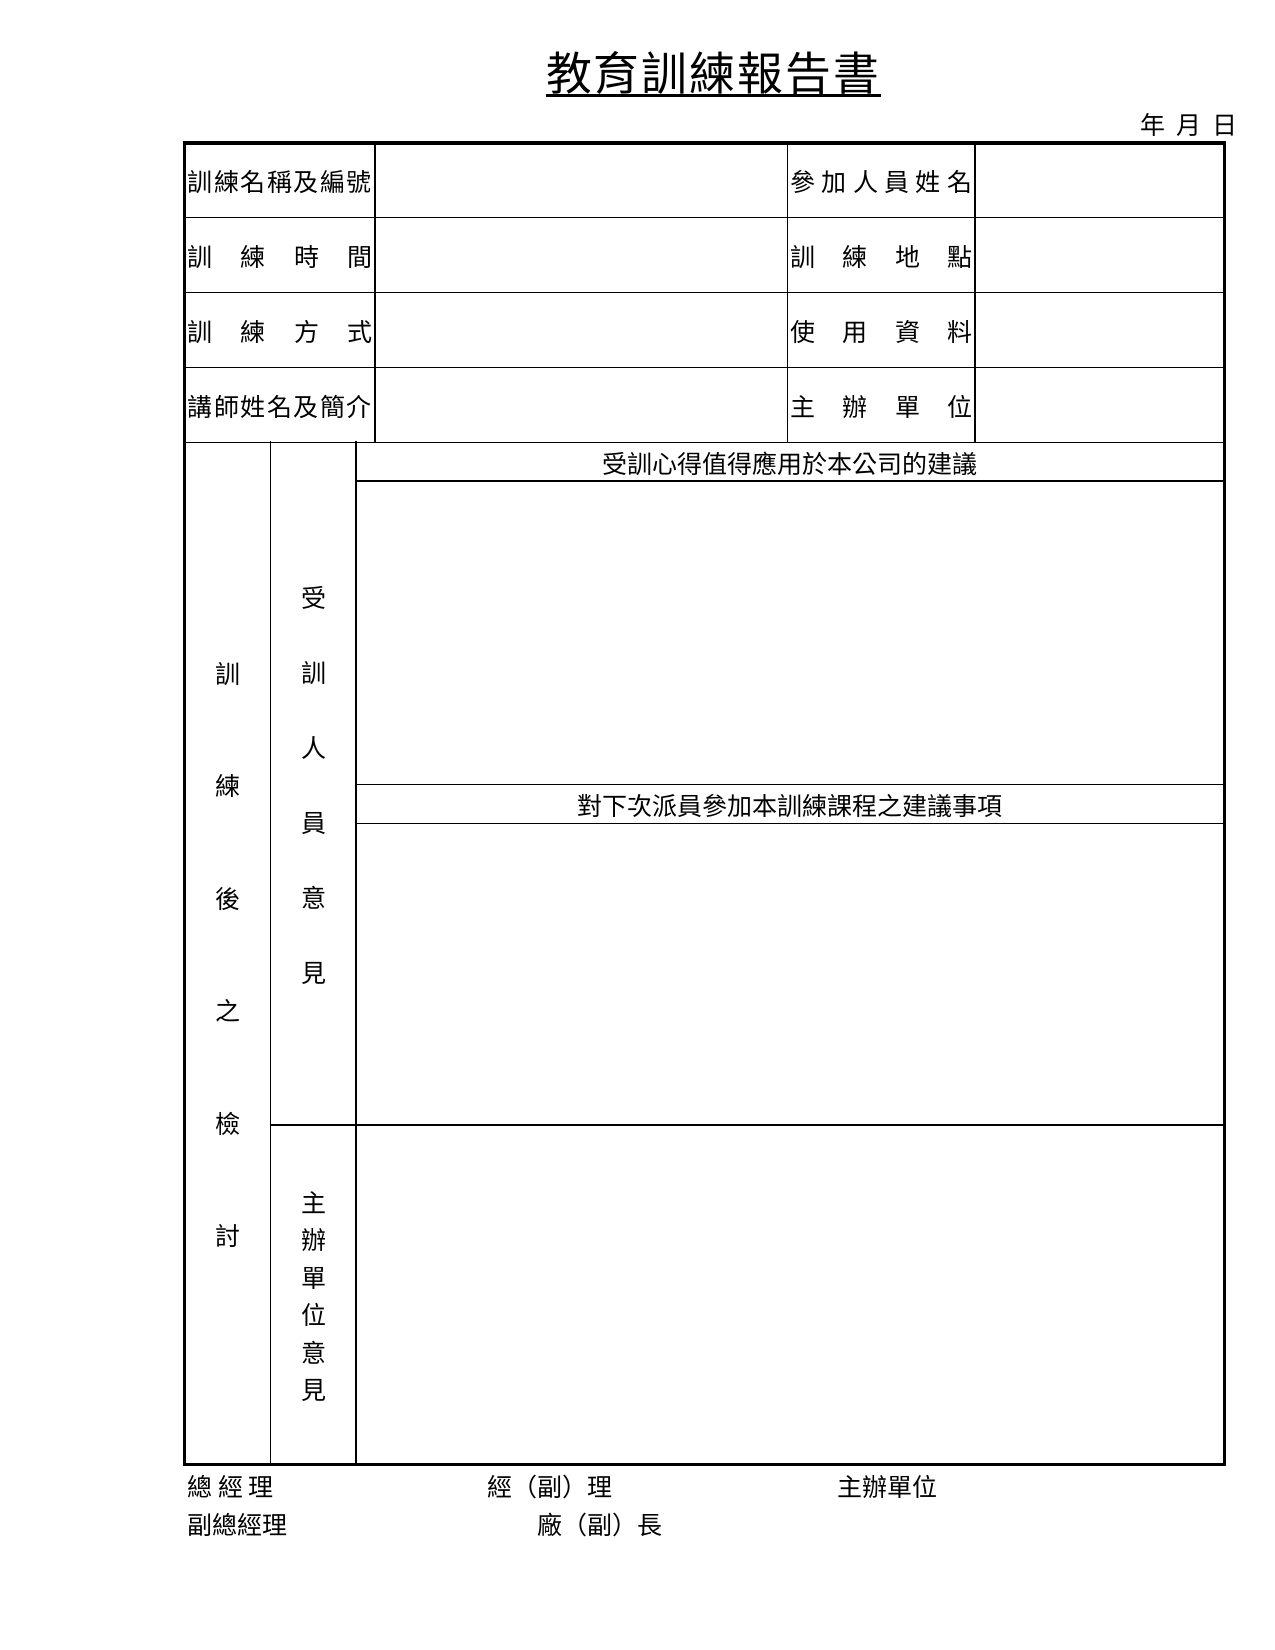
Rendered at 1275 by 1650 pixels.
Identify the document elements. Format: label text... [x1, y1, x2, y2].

text 總 經 理 經（副）理 主辦單位 [187, 1466, 1237, 1504]
table_cell [976, 368, 1223, 441]
table_header [976, 145, 1223, 216]
table_cell [976, 218, 1223, 291]
table_cell 使用資料 [788, 293, 974, 366]
table_cell 訓 練 後 之 檢 討 [186, 443, 270, 1463]
table_cell [357, 1126, 1223, 1463]
text 副總經理 廠（副）長 [187, 1504, 1237, 1541]
table_cell 主 辦 單 位 意 見 [271, 1126, 355, 1463]
text 教育訓練報告書 [187, 37, 1237, 104]
table_header 訓練名稱及編號 [186, 145, 374, 216]
text 年 月 日 [187, 104, 1237, 141]
table_cell [357, 482, 1223, 783]
table_cell [376, 218, 787, 291]
table_cell 受 訓 人 員 意 見 [271, 443, 355, 1124]
table_cell 受訓心得值得應用於本公司的建議 [357, 443, 1223, 480]
table_cell [376, 293, 787, 366]
table_cell [976, 293, 1223, 366]
table_cell 訓練時間 [186, 218, 374, 291]
table_cell 對下次派員參加本訓練課程之建議事項 [357, 785, 1223, 823]
table_cell [376, 368, 787, 441]
table_cell 講師姓名及簡介 [186, 368, 374, 441]
table_cell 訓練方式 [186, 293, 374, 366]
table_header 參加人員姓名 [788, 145, 974, 216]
table_cell 主辦單位 [788, 368, 974, 441]
table_cell [357, 824, 1223, 1124]
table_header [376, 145, 787, 216]
table_cell 訓練地點 [788, 218, 974, 291]
